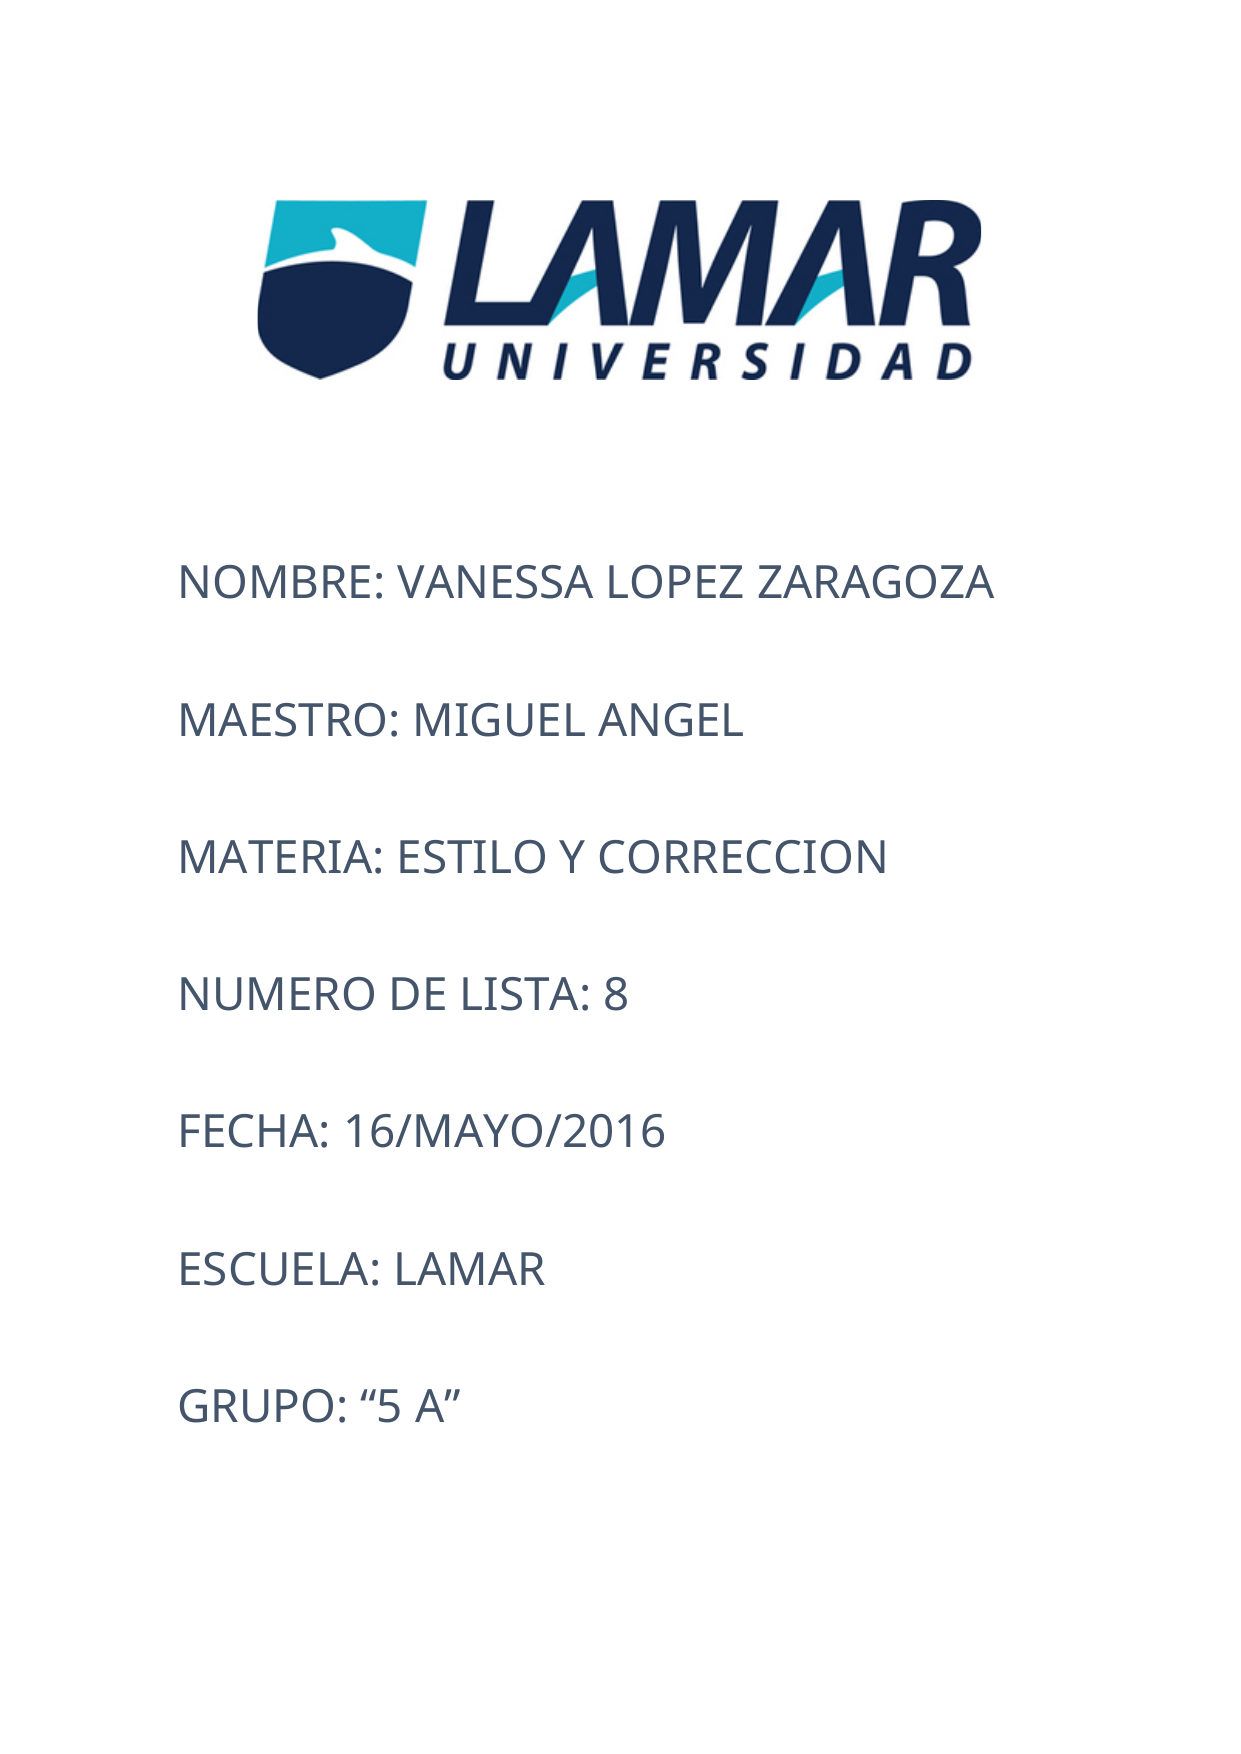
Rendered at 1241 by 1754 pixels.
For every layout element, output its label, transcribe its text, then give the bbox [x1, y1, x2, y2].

picture [257, 200, 982, 380]
text Numero de lista: 8 [177, 971, 1063, 1021]
text maestro: Miguel angel [177, 696, 1063, 746]
text Fecha: 16/mayo/2016 [177, 1108, 1063, 1158]
text Escuela: lamar [177, 1245, 1063, 1295]
text Materia: ESTILO Y CORRECCION [177, 833, 1063, 883]
text Nombre: vanessa lopez zaragoza [177, 559, 1063, 609]
text Grupo: “5 A” [177, 1382, 1063, 1432]
